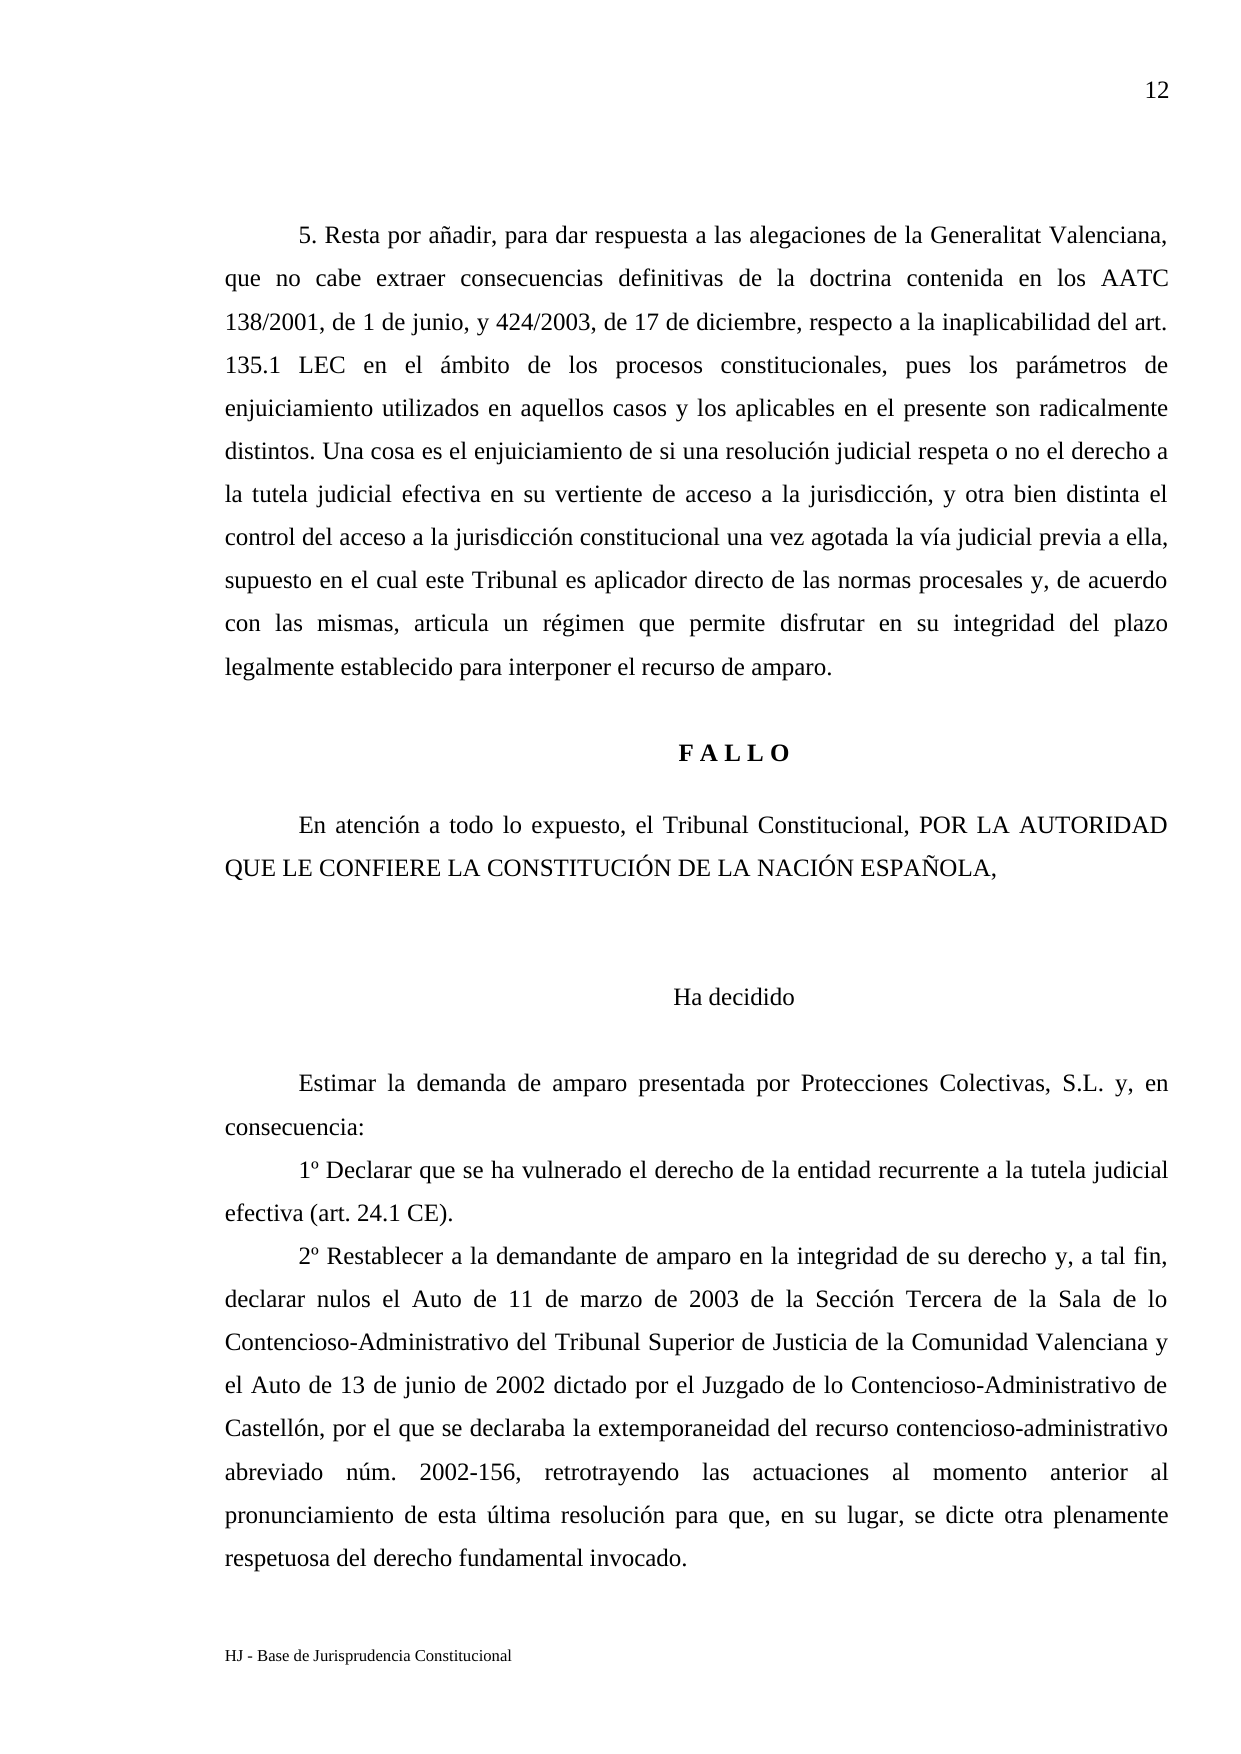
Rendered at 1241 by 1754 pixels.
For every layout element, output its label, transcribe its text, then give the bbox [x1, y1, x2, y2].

subtitle F A L L O [224, 738, 1169, 767]
text Ha decidido [224, 982, 1169, 1011]
text En atención a todo lo expuesto, el Tribunal Constitucional, POR LA AUTORIDAD QUE LE CONFIERE LA CONSTITUCIÓN DE LA NACIÓN ESPAÑOLA, [224, 810, 1169, 882]
text Estimar la demanda de amparo presentada por Protecciones Colectivas, S.L. y, en consecuencia: [224, 1068, 1169, 1140]
text 2º Restablecer a la demandante de amparo en la integridad de su derecho y, a tal fin, declarar nulos el Auto de 11 de marzo de 2003 de la Sección Tercera de la Sala de lo Contencioso-Administrativo del Tribunal Superior de Justicia de la Comunidad Valenciana y el Auto de 13 de junio de 2002 dictado por el Juzgado de lo Contencioso-Administrativo de Castellón, por el que se declaraba la extemporaneidad del recurso contencioso-administrativo abreviado núm. 2002-156, retrotrayendo las actuaciones al momento anterior al pronunciamiento de esta última resolución para que, en su lugar, se dicte otra plenamente respetuosa del derecho fundamental invocado. [224, 1241, 1169, 1572]
text 1º Declarar que se ha vulnerado el derecho de la entidad recurrente a la tutela judicial efectiva (art. 24.1 CE). [224, 1155, 1169, 1227]
text 5. Resta por añadir, para dar respuesta a las alegaciones de la Generalitat Valenciana, que no cabe extraer consecuencias definitivas de la doctrina contenida en los AATC 138/2001, de 1 de junio, y 424/2003, de 17 de diciembre, respecto a la inaplicabilidad del art. 135.1 LEC en el ámbito de los procesos constitucionales, pues los parámetros de enjuiciamiento utilizados en aquellos casos y los aplicables en el presente son radicalmente distintos. Una cosa es el enjuiciamiento de si una resolución judicial respeta o no el derecho a la tutela judicial efectiva en su vertiente de acceso a la jurisdicción, y otra bien distinta el control del acceso a la jurisdicción constitucional una vez agotada la vía judicial previa a ella, supuesto en el cual este Tribunal es aplicador directo de las normas procesales y, de acuerdo con las mismas, articula un régimen que permite disfrutar en su integridad del plazo legalmente establecido para interponer el recurso de amparo. [224, 220, 1169, 680]
